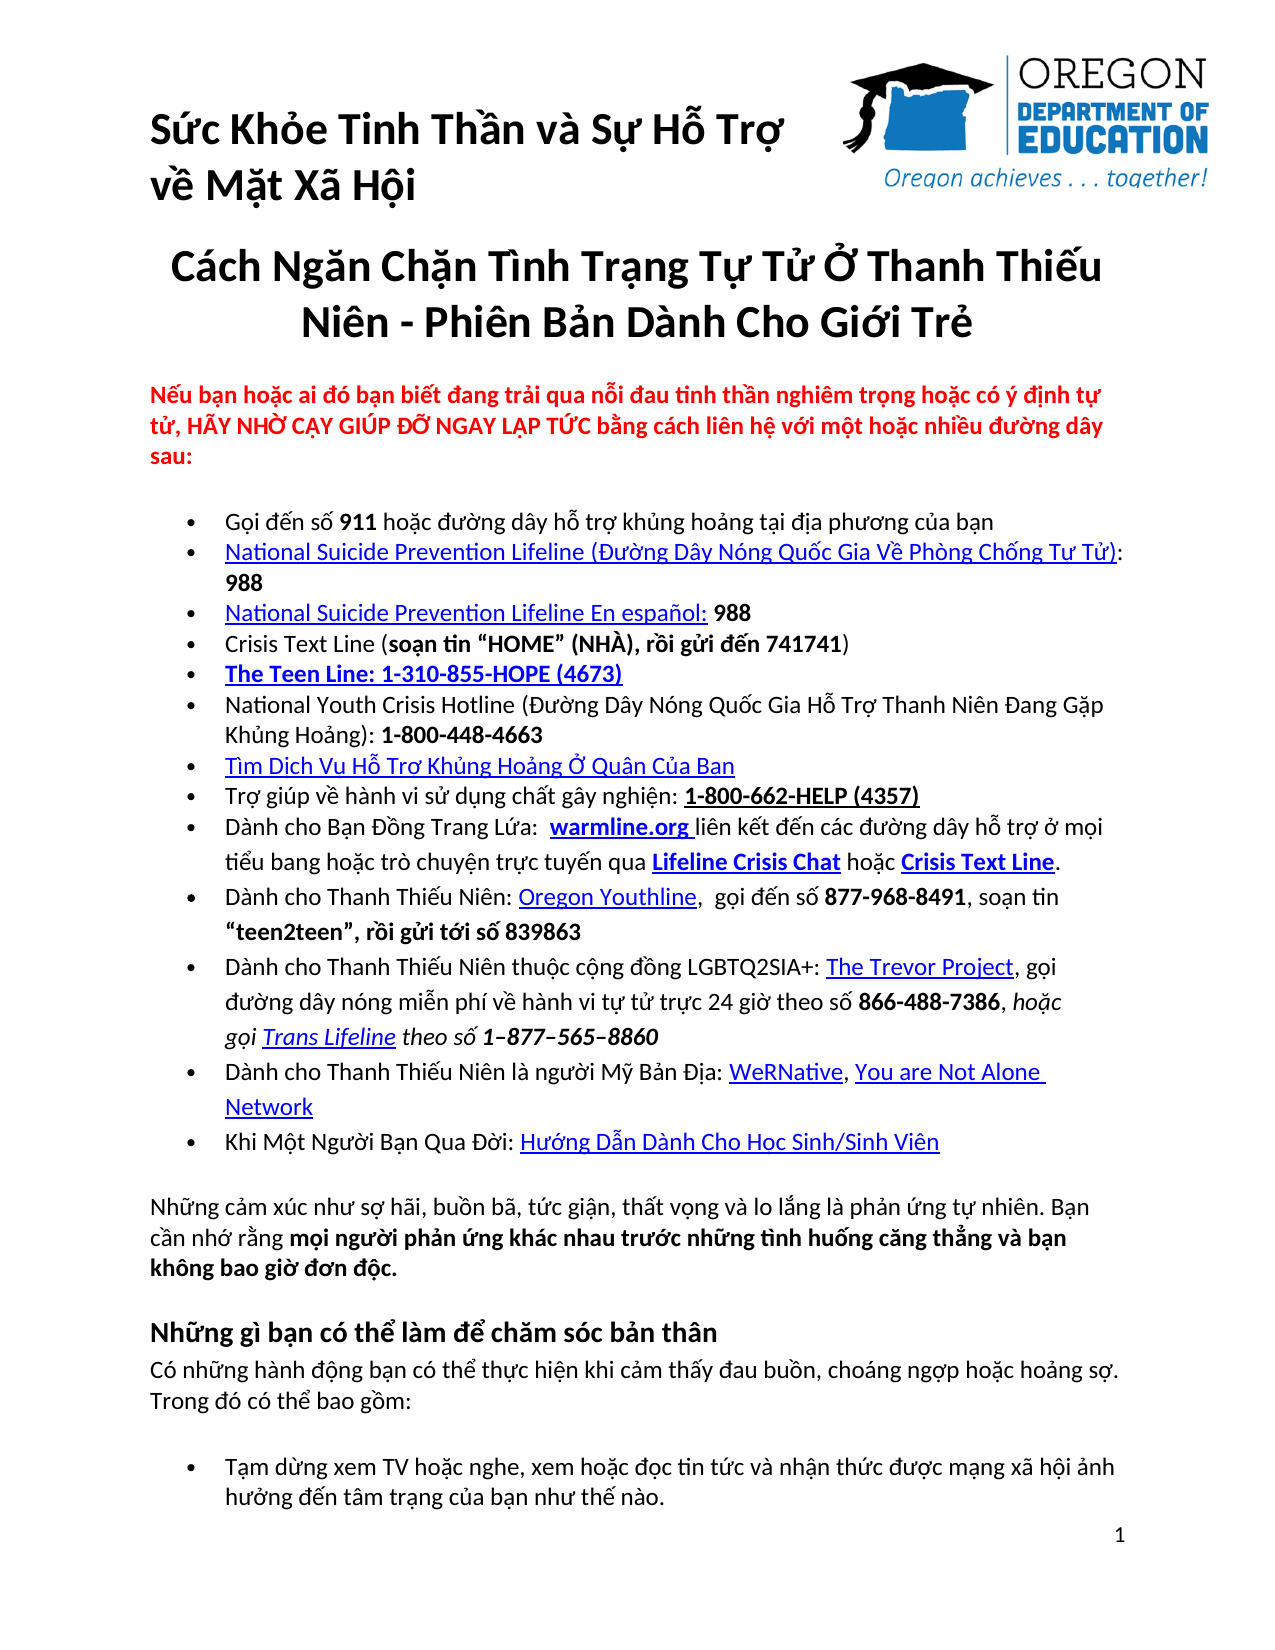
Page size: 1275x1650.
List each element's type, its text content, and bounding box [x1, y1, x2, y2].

text Những cảm xúc như sợ hãi, buồn bã, tức giận, thất vọng và lo lắng là phản ứng tự nhiên. Bạn cần nhớ rằng mọi người phản ứng khác nhau trước những tình huống căng thẳng và bạn không bao giờ đơn độc. [150, 1192, 1125, 1283]
list Dành cho Thanh Thiếu Niên: Oregon Youthline, gọi đến số 877-968-8491, soạn tin “teen2teen”, rồi gửi tới số 839863 [187, 881, 1125, 947]
list Dành cho Bạn Đồng Trang Lứa: warmline.org liên kết đến các đường dây hỗ trợ ở mọi tiểu bang hoặc trò chuyện trực tuyến qua Lifeline Crisis Chat hoặc Crisis Text Line. [187, 811, 1125, 877]
list Crisis Text Line (soạn tin “HOME” (NHÀ), rồi gửi đến 741741) [187, 628, 1125, 658]
list Khi Một Người Bạn Qua Đời: Hướng Dẫn Dành Cho Học Sinh/Sinh Viên [187, 1126, 1089, 1157]
list Dành cho Thanh Thiếu Niên là người Mỹ Bản Địa: WeRNative, You are Not Alone Network [187, 1056, 1089, 1122]
text Nếu bạn hoặc ai đó bạn biết đang trải qua nỗi đau tinh thần nghiêm trọng hoặc có ý định tự tử, HÃY NHỜ CẬY GIÚP ĐỠ NGAY LẬP TỨC bằng cách liên hệ với một hoặc nhiều đường dây sau: [150, 379, 1125, 471]
list Tạm dừng xem TV hoặc nghe, xem hoặc đọc tin tức và nhận thức được mạng xã hội ảnh hưởng đến tâm trạng của bạn như thế nào. [187, 1451, 1125, 1512]
list Dành cho Thanh Thiếu Niên thuộc cộng đồng LGBTQ2SIA+: The Trevor Project, gọi đường dây nóng miễn phí về hành vi tự tử trực 24 giờ theo số 866-488-7386, hoặc gọi Trans Lifeline theo số 1–877–565–8860 [187, 951, 1065, 1052]
list Gọi đến số 911 hoặc đường dây hỗ trợ khủng hoảng tại địa phương của bạn [187, 506, 1125, 536]
list National Suicide Prevention Lifeline En español: 988 [187, 597, 1125, 628]
picture [841, 52, 1226, 187]
subtitle Những gì bạn có thể làm để chăm sóc bản thân [150, 1314, 1125, 1349]
text Có những hành động bạn có thể thực hiện khi cảm thấy đau buồn, choáng ngợp hoặc hoảng sợ. Trong đó có thể bao gồm: [150, 1354, 1125, 1416]
subtitle Cách Ngăn Chặn Tình Trạng Tự Tử Ở Thanh Thiếu Niên - Phiên Bản Dành Cho Giới Trẻ [150, 237, 1125, 349]
list Trợ giúp về hành vi sử dụng chất gây nghiện: 1-800-662-HELP (4357) [187, 781, 1125, 811]
list National Suicide Prevention Lifeline (Đường Dây Nóng Quốc Gia Về Phòng Chống Tự Tử): 988 [187, 536, 1125, 597]
list The Teen Line: 1-310-855-HOPE (4673) [187, 658, 1125, 689]
list National Youth Crisis Hotline (Đường Dây Nóng Quốc Gia Hỗ Trợ Thanh Niên Đang Gặp Khủng Hoảng): 1-800-448-4663 [187, 689, 1125, 750]
list Tìm Dịch Vụ Hỗ Trợ Khủng Hoảng Ở Quận Của Bạn [187, 750, 1125, 781]
